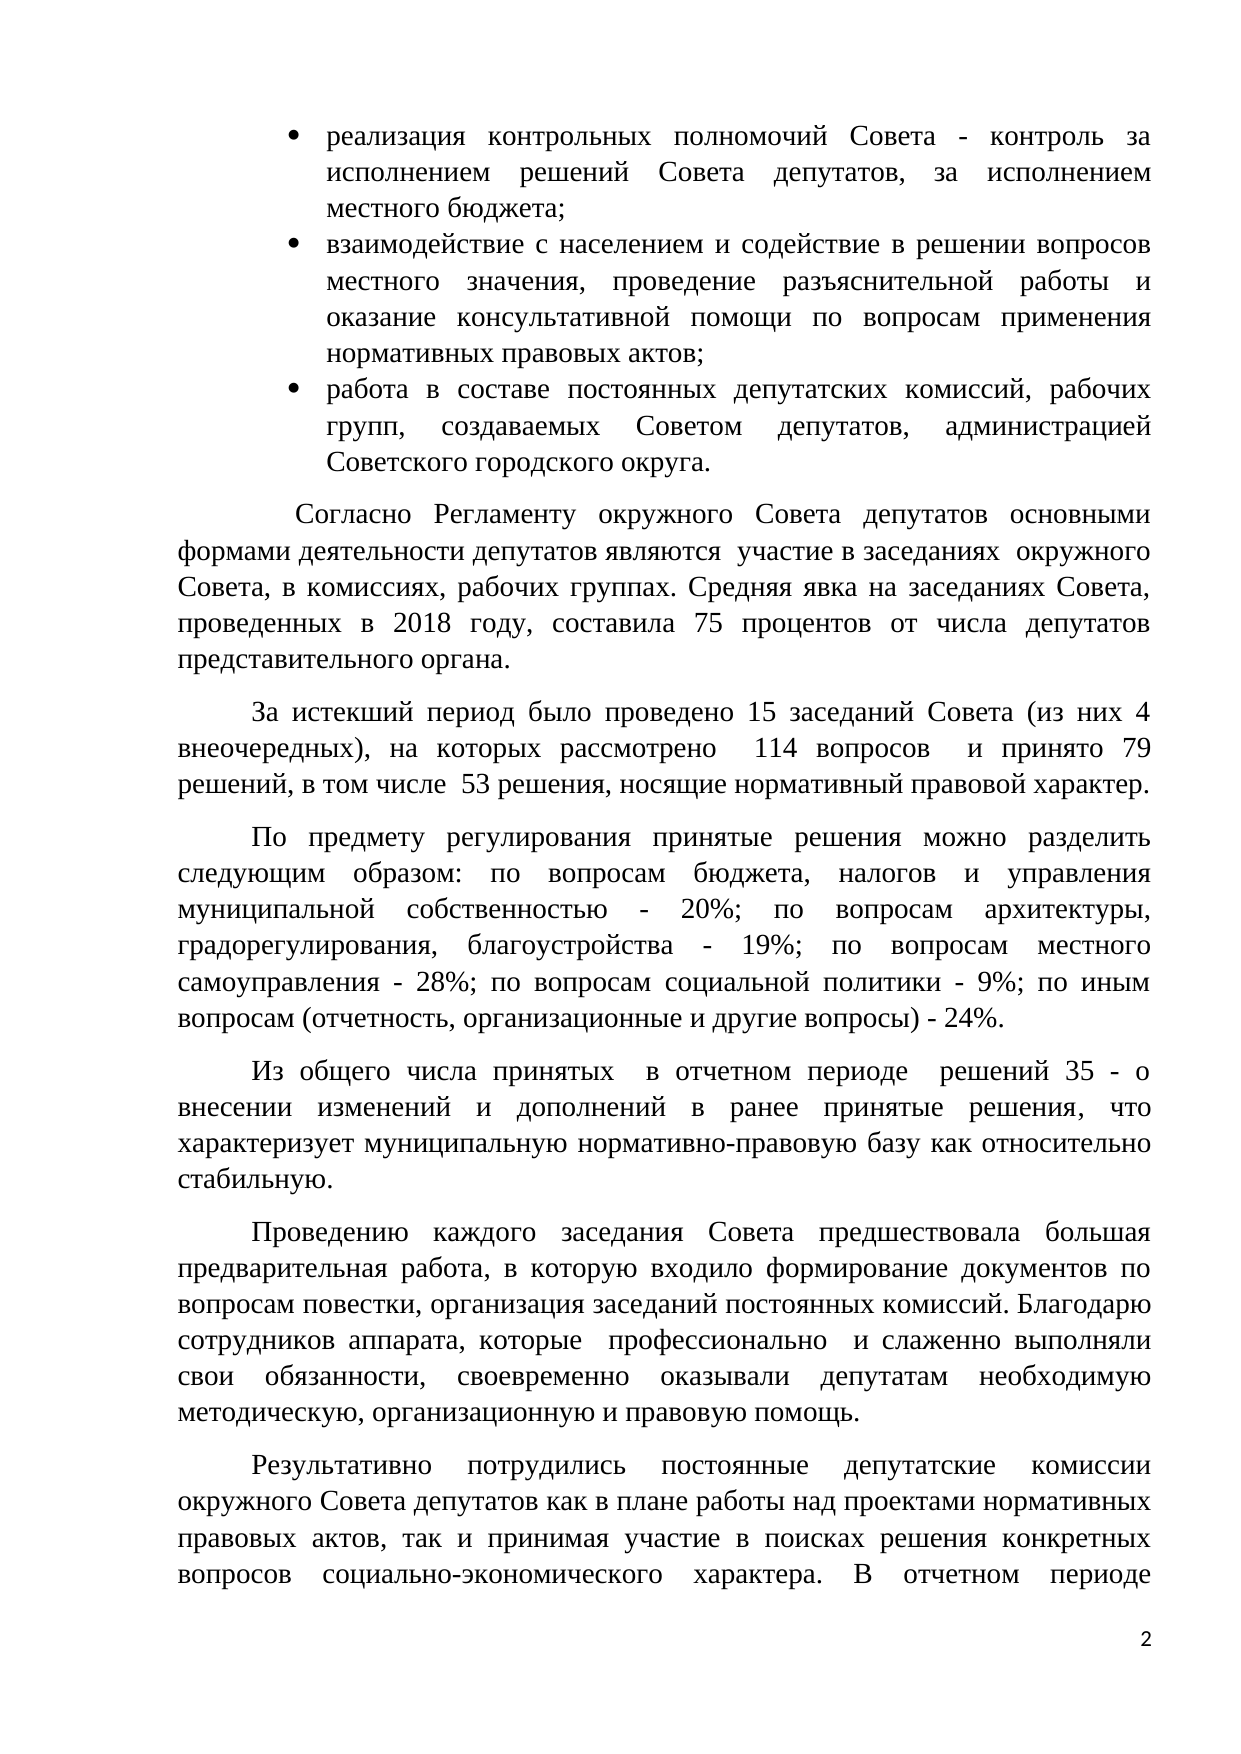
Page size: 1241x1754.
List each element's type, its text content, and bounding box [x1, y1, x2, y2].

list работа в составе постоянных депутатских комиссий, рабочих групп, создаваемых Советом депутатов, администрацией Советского городского округа. [288, 371, 1152, 477]
list взаимодействие с населением и содействие в решении вопросов местного значения, проведение разъяснительной работы и оказание консультативной помощи по вопросам применения нормативных правовых актов; [288, 227, 1152, 369]
text По предмету регулирования принятые решения можно разделить следующим образом: по вопросам бюджета, налогов и управления муниципальной собственностью - 20%; по вопросам архитектуры, градорегулирования, благоустройства - 19%; по вопросам местного самоуправления - 28%; по вопросам социальной политики - 9%; по иным вопросам (отчетность, организационные и другие вопросы) - 24%. [177, 819, 1152, 1033]
text Из общего числа принятых в отчетном периоде решений 35 - о внесении изменений и дополнений в ранее принятые решения, что характеризует муниципальную нормативно-правовую базу как относительно стабильную. [177, 1053, 1152, 1194]
text Проведению каждого заседания Совета предшествовала большая предварительная работа, в которую входило формирование документов по вопросам повестки, организация заседаний постоянных комиссий. Благодарю сотрудников аппарата, которые профессионально и слаженно выполняли свои обязанности, своевременно оказывали депутатам необходимую методическую, организационную и правовую помощь. [177, 1214, 1152, 1428]
text За истекший период было проведено 15 заседаний Совета (из них 4 внеочередных), на которых рассмотрено 114 вопросов и принято 79 решений, в том числе 53 решения, носящие нормативный правовой характер. [177, 694, 1152, 800]
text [177, 1447, 1152, 1589]
list реализация контрольных полномочий Совета - контроль за исполнением решений Совета депутатов, за исполнением местного бюджета; [288, 118, 1152, 224]
text Согласно Регламенту окружного Совета депутатов основными формами деятельности депутатов являются участие в заседаниях окружного Совета, в комиссиях, рабочих группах. Средняя явка на заседаниях Совета, проведенных в 2018 году, составила 75 процентов от числа депутатов представительного органа. [177, 497, 1152, 675]
